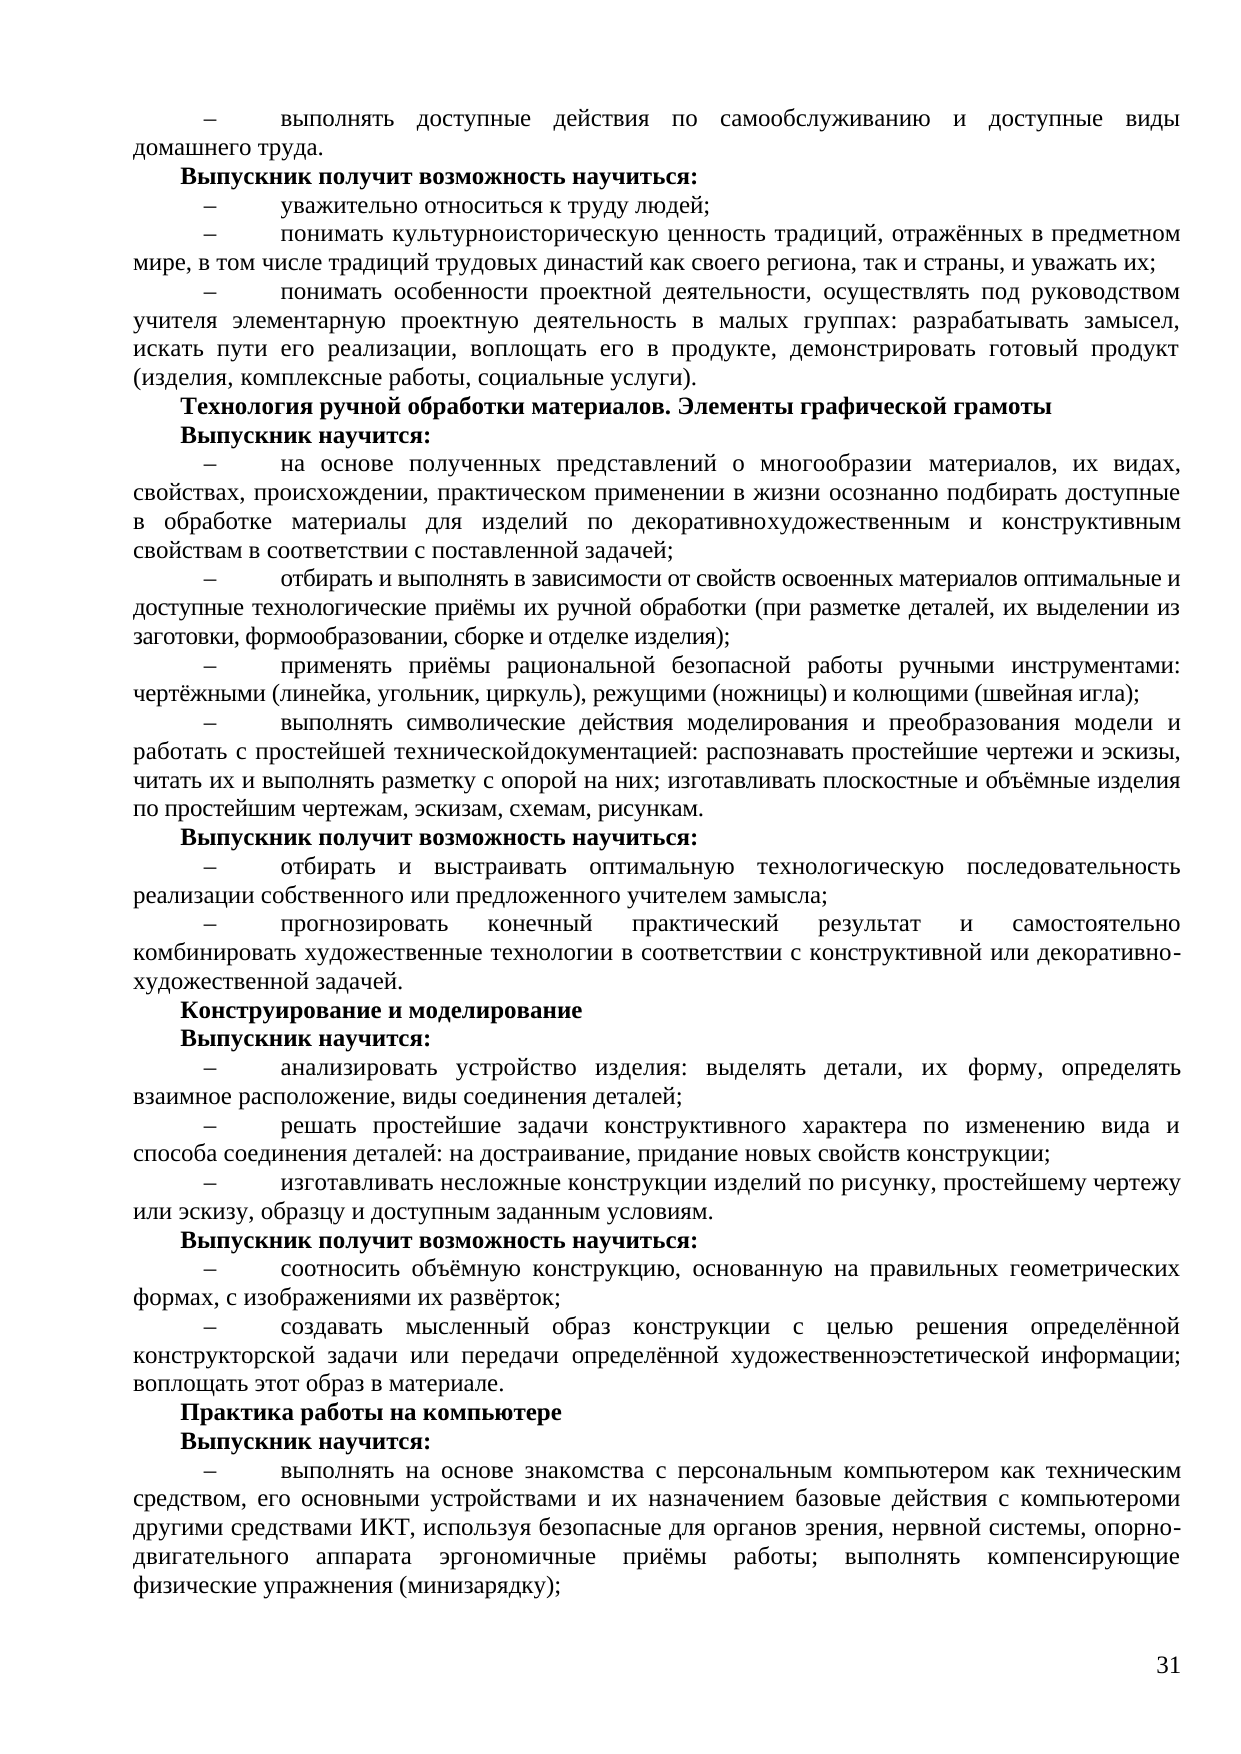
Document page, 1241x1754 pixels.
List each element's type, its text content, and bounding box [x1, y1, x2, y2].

text решать простейшие задачи конструктивного характера по изменению вида и способа соединения деталей: на достраивание, придание новых свойств конструкции; [133, 1110, 1181, 1167]
text Выпускник получит возможность научиться: [133, 161, 1181, 190]
text понимать особенности проектной деятельности, осуществлять под руководством учителя элементарную проектную деятельность в малых группах: разрабатывать замысел, искать пути его реализации, воплощать его в продукте, демонстрировать готовый продукт (изделия, комплексные работы, социальные услуги). [133, 276, 1181, 391]
text отбирать и выстраивать оптимальную технологическую последовательность реализации собственного или предложенного учителем замысла; [133, 851, 1181, 908]
text создавать мысленный образ конструкции с целью решения определённой конструкторской задачи или передачи определённой художественно­эстетической информации; воплощать этот образ в материале. [133, 1311, 1181, 1397]
text Практика работы на компьютере [133, 1397, 1181, 1426]
text понимать культурно­историческую ценность традиций, отражённых в предметном мире, в том числе традиций трудовых династий как своего региона, так и страны, и уважать их; [133, 218, 1181, 276]
text отбирать и выполнять в зависимости от свойств освоенных материалов оптимальные и доступные технологические приёмы их ручной обработки (при разметке деталей, их выделении из заготовки, формообразовании, сборке и отделке изделия); [133, 563, 1181, 650]
text Технология ручной обработки материалов. Элементы графической грамоты [133, 391, 1181, 420]
text применять приёмы рациональной безопасной работы ручными инструментами: чертёжными (линейка, угольник, циркуль), режущими (ножницы) и колющими (швейная игла); [133, 650, 1181, 707]
text изготавливать несложные конструкции изделий по рисунку, простейшему чертежу или эскизу, образцу и доступным заданным условиям. [133, 1167, 1181, 1225]
text Выпускник научится: [133, 420, 1181, 448]
text прогнозировать конечный практический результат и самостоятельно комбинировать художественные технологии в соответствии с конструктивной или декоративно­художественной задачей. [133, 908, 1181, 995]
text выполнять символические действия моделирования и преобразования модели и работать с простейшей техническойдокументацией: распознавать простейшие чертежи и эскизы, читать их и выполнять разметку с опорой на них; изготавливать плоскостные и объёмные изделия по простейшим чертежам, эскизам, схемам, рисункам. [133, 707, 1181, 822]
text выполнять доступные действия по самообслуживанию и доступные виды домашнего труда. [133, 103, 1181, 161]
text Выпускник научится: [133, 1426, 1181, 1455]
text соотносить объёмную конструкцию, основанную на правильных геометрических формах, с изображениями их развёрток; [133, 1253, 1181, 1311]
text уважительно относиться к труду людей; [133, 190, 1181, 218]
text Выпускник получит возможность научиться: [133, 1225, 1181, 1253]
text на основе полученных представлений о многообразии материалов, их видах, свойствах, происхождении, практическом применении в жизни осознанно подбирать доступные в обработке материалы для изделий по декоративно­художественным и конструктивным свойствам в соответствии с поставленной задачей; [133, 448, 1181, 563]
text Выпускник получит возможность научиться: [133, 822, 1181, 851]
text Конструирование и моделирование [133, 995, 1181, 1023]
text выполнять на основе знакомства с персональным компьютером как техническим средством, его основными устройствами и их назначением базовые действия с компьютероми другими средствами ИКТ, используя безопасные для органов зрения, нервной системы, опорно­двигательного аппарата эргономичные приёмы работы; выполнять компенсирующие физические упражнения (мини­зарядку); [133, 1455, 1181, 1598]
text анализировать устройство изделия: выделять детали, их форму, определять взаимное расположение, виды соединения деталей; [133, 1052, 1181, 1110]
text Выпускник научится: [133, 1023, 1181, 1052]
